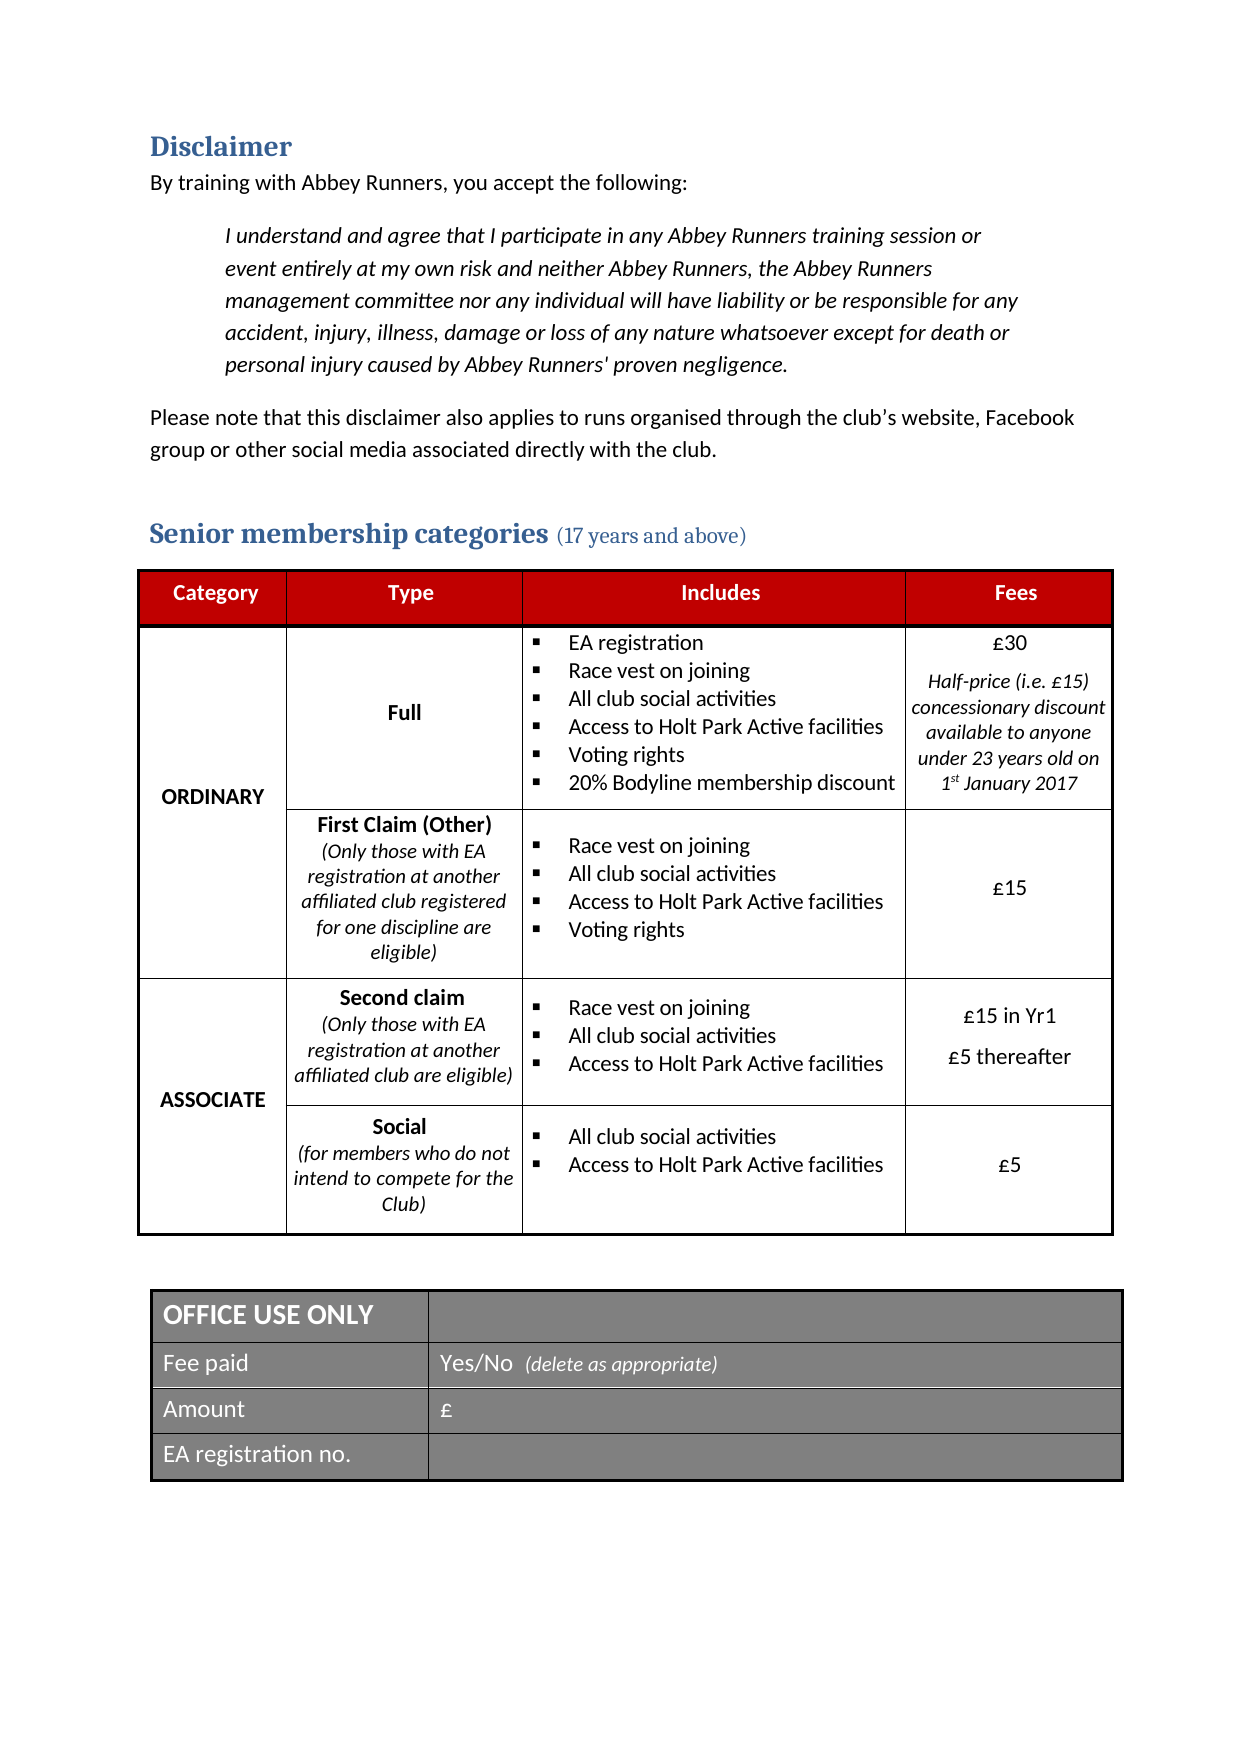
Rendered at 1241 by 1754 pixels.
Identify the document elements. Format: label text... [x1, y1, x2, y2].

table_header [429, 1292, 1121, 1342]
table_cell All club social activities Access to Holt Park Active facilities [523, 1106, 905, 1233]
table_header Category [140, 572, 286, 624]
table_cell Fee paid [153, 1343, 428, 1387]
table_cell Second claim (Only those with EA registration at another affiliated club are eligible) [287, 979, 522, 1105]
table_cell £30 Half-price (i.e. £15) concessionary discount available to anyone under 23 years old on 1st January 2017 [906, 628, 1111, 809]
text Please note that this disclaimer also applies to runs organised through the club’s website, Facebook group or other social media associated directly with the club. [150, 403, 1090, 463]
table_cell £5 [906, 1106, 1111, 1233]
table_header OFFICE USE ONLY [153, 1292, 428, 1342]
table_cell [429, 1434, 1121, 1479]
table_cell Race vest on joining All club social activities Access to Holt Park Active facilities Voting rights [523, 810, 905, 977]
table_cell £15 [906, 810, 1111, 977]
table_cell Race vest on joining All club social activities Access to Holt Park Active facilities [523, 979, 905, 1105]
text I understand and agree that I participate in any Abbey Runners training session or event entirely at my own risk and neither Abbey Runners, the Abbey Runners management committee nor any individual will have liability or be responsible for any accident, injury, illness, damage or loss of any nature whatsoever except for death or personal injury caused by Abbey Runners' proven negligence. [225, 221, 1036, 378]
table_cell £ [429, 1389, 1121, 1433]
table_cell Yes/No (delete as appropriate) [429, 1343, 1121, 1387]
table_header Type [287, 572, 522, 624]
table_cell EA registration Race vest on joining All club social activities Access to Holt Park Active facilities Voting rights 20% Bodyline membership discount [523, 628, 905, 809]
text By training with Abbey Runners, you accept the following: [150, 168, 1090, 196]
table_header Fees [906, 572, 1111, 624]
table_cell First Claim (Other) (Only those with EA registration at another affiliated club registered for one discipline are eligible) [287, 810, 522, 977]
table_cell ORDINARY [140, 628, 286, 977]
subtitle Disclaimer [150, 130, 1090, 163]
table_cell Full [287, 628, 522, 809]
table_cell ASSOCIATE [140, 979, 286, 1233]
subtitle Senior membership categories (17 years and above) [150, 518, 1090, 551]
table_header Includes [523, 572, 905, 624]
table_cell £15 in Yr1 £5 thereafter [906, 979, 1111, 1105]
table_cell EA registration no. [153, 1434, 428, 1479]
table_cell Amount [153, 1389, 428, 1433]
table_cell Social (for members who do not intend to compete for the Club) [287, 1106, 522, 1233]
